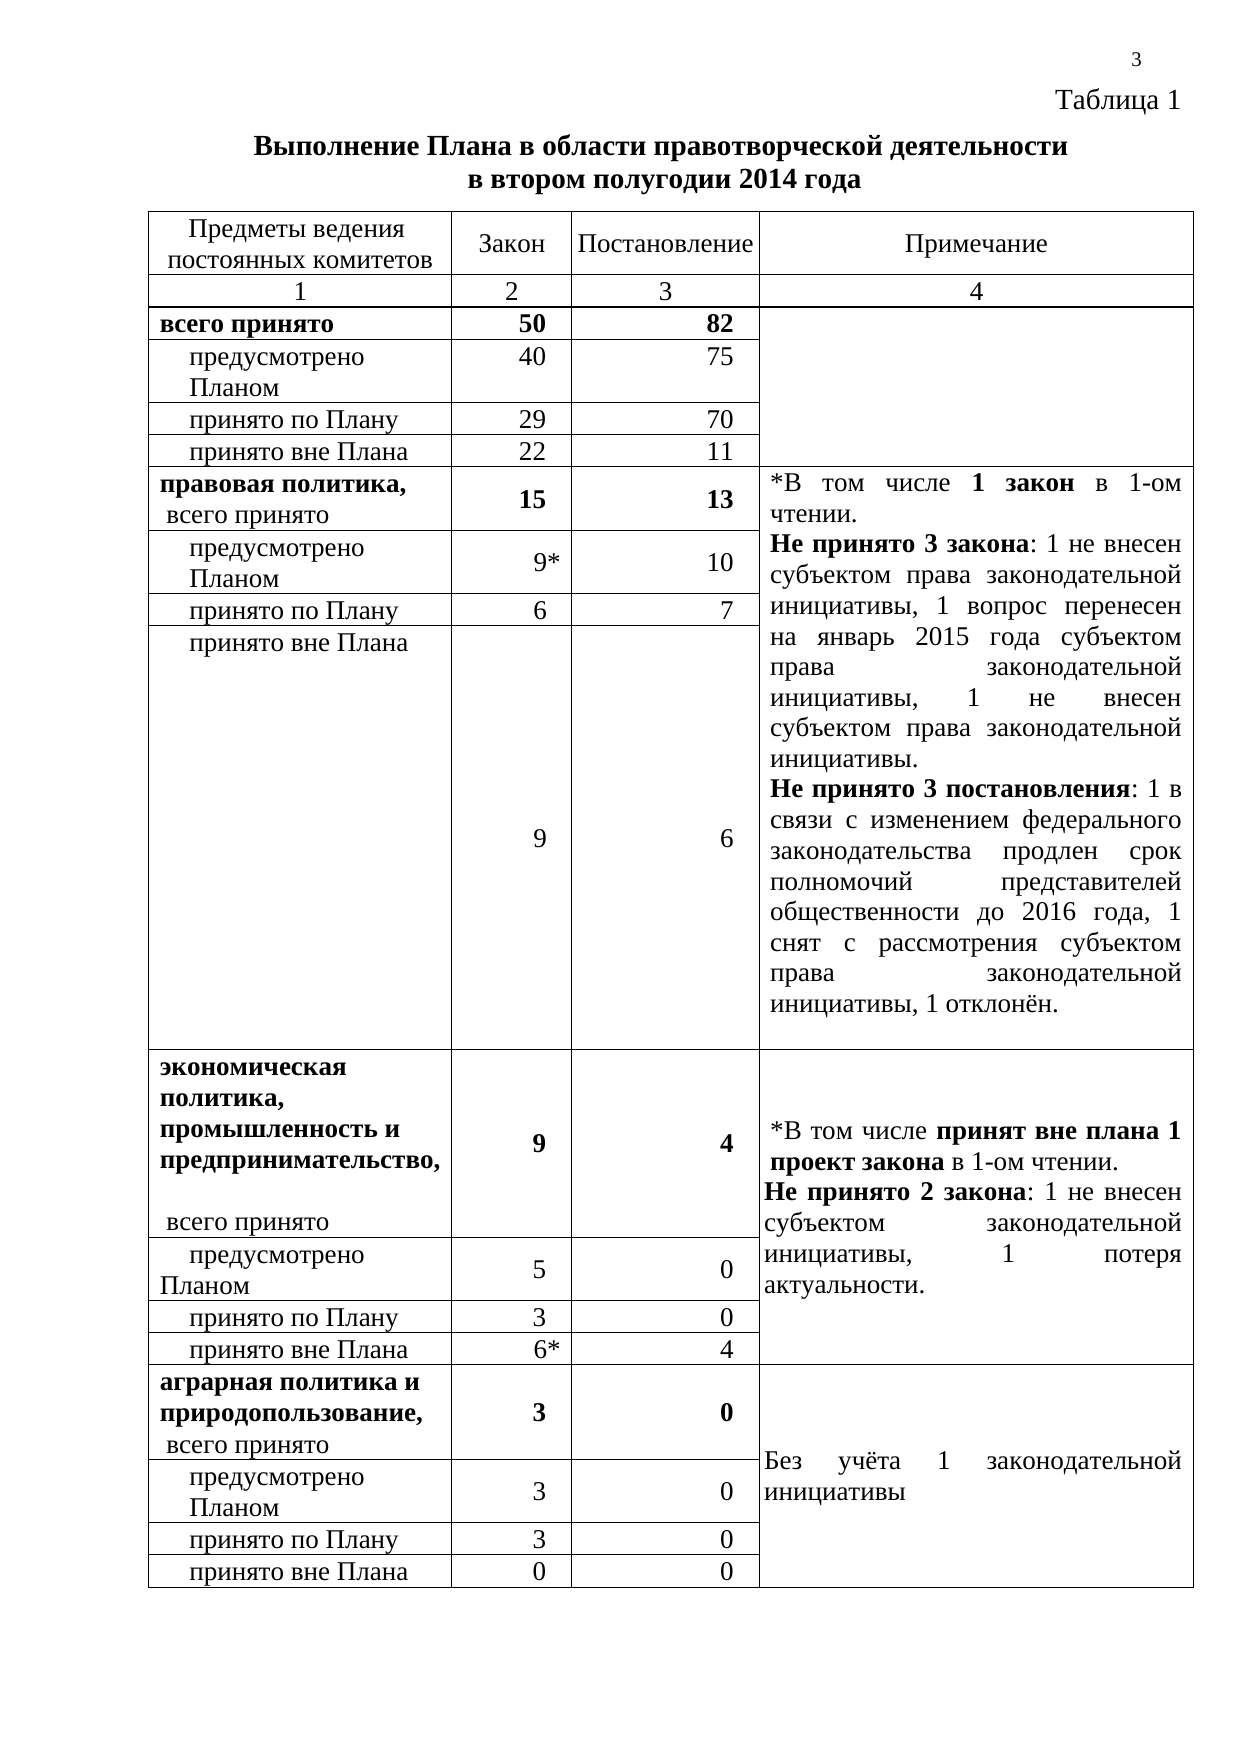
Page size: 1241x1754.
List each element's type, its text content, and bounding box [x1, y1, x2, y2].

table_cell [760, 308, 1193, 466]
table_cell 0 [572, 1238, 759, 1300]
table_cell 5 [452, 1238, 571, 1300]
text Таблица 1 [148, 83, 1181, 116]
table_header Примечание [760, 212, 1193, 274]
table_cell предусмотрено Планом [149, 531, 451, 593]
table_cell 0 [452, 1555, 571, 1587]
table_cell 29 [452, 403, 571, 434]
table_cell принято по Плану [149, 1301, 451, 1332]
table_cell принято вне Плана [149, 1333, 451, 1364]
table_cell принято по Плану [149, 594, 451, 625]
table_cell принято вне Плана [149, 626, 451, 1049]
table_cell 50 [452, 308, 571, 338]
table_cell Без учёта 1 законодательной инициативы [760, 1365, 1193, 1587]
table_cell предусмотрено Планом [149, 1460, 451, 1522]
table_cell предусмотрено Планом [149, 340, 451, 402]
table_cell 6 [572, 626, 759, 1049]
table_cell 6 [452, 594, 571, 625]
table_cell 4 [572, 1050, 759, 1237]
table_cell 0 [572, 1365, 759, 1459]
table_cell принято по Плану [149, 403, 451, 434]
table_cell принято вне Плана [149, 435, 451, 466]
table_cell 0 [572, 1460, 759, 1522]
table_cell 3 [452, 1523, 571, 1554]
table_cell 7 [572, 594, 759, 625]
table_cell 11 [572, 435, 759, 466]
table_header Закон [452, 212, 571, 274]
table_cell 10 [572, 531, 759, 593]
table_cell 3 [572, 275, 759, 306]
table_cell *В том числе 1 закон в 1-ом чтении. Не принято 3 закона: 1 не внесен субъектом права законодательной инициативы, 1 вопрос перенесен на январь 2015 года субъектом права законодательной инициативы, 1 не внесен субъектом права законодательной инициативы. Не принято 3 постановления: 1 в связи с изменением федерального законодательства продлен срок полномочий представителей общественности до 2016 года, 1 снят с рассмотрения субъектом права законодательной инициативы, 1 отклонён. [760, 467, 1193, 1049]
table_cell 9 [452, 626, 571, 1049]
table_cell 9 [452, 1050, 571, 1237]
table_cell 3 [452, 1460, 571, 1522]
table_cell 70 [572, 403, 759, 434]
table_cell принято по Плану [149, 1523, 451, 1554]
table_cell 4 [760, 275, 1193, 306]
table_cell 6* [452, 1333, 571, 1364]
table_cell 9* [452, 531, 571, 593]
table_cell правовая политика, всего принято [149, 467, 451, 529]
table_cell 40 [452, 340, 571, 402]
table_cell 0 [572, 1523, 759, 1554]
table_header Постановление [572, 212, 759, 274]
table_cell всего принято [149, 308, 451, 338]
table_cell предусмотрено Планом [149, 1238, 451, 1300]
table_cell 22 [452, 435, 571, 466]
table_cell 0 [572, 1301, 759, 1332]
table_cell 3 [452, 1301, 571, 1332]
table_cell 1 [149, 275, 451, 306]
table_cell 75 [572, 340, 759, 402]
table_cell 2 [452, 275, 571, 306]
table_cell аграрная политика и природопользование, всего принято [149, 1365, 451, 1459]
table_cell принято вне Плана [149, 1555, 451, 1587]
table_cell 4 [572, 1333, 759, 1364]
table_cell экономическая политика, промышленность и предпринимательство, всего принято [149, 1050, 451, 1237]
table_cell 15 [452, 467, 571, 529]
text Выполнение Плана в области правотворческой деятельности в втором полугодии 2014 года [148, 129, 1181, 194]
table_cell 82 [572, 308, 759, 338]
table_cell 3 [452, 1365, 571, 1459]
table_cell *В том числе принят вне плана 1 проект закона в 1-ом чтении. Не принято 2 закона: 1 не внесен субъектом законодательной инициативы, 1 потеря актуальности. [760, 1050, 1193, 1364]
table_cell 0 [572, 1555, 759, 1587]
table_header Предметы ведения постоянных комитетов [149, 212, 451, 274]
table_cell 13 [572, 467, 759, 529]
